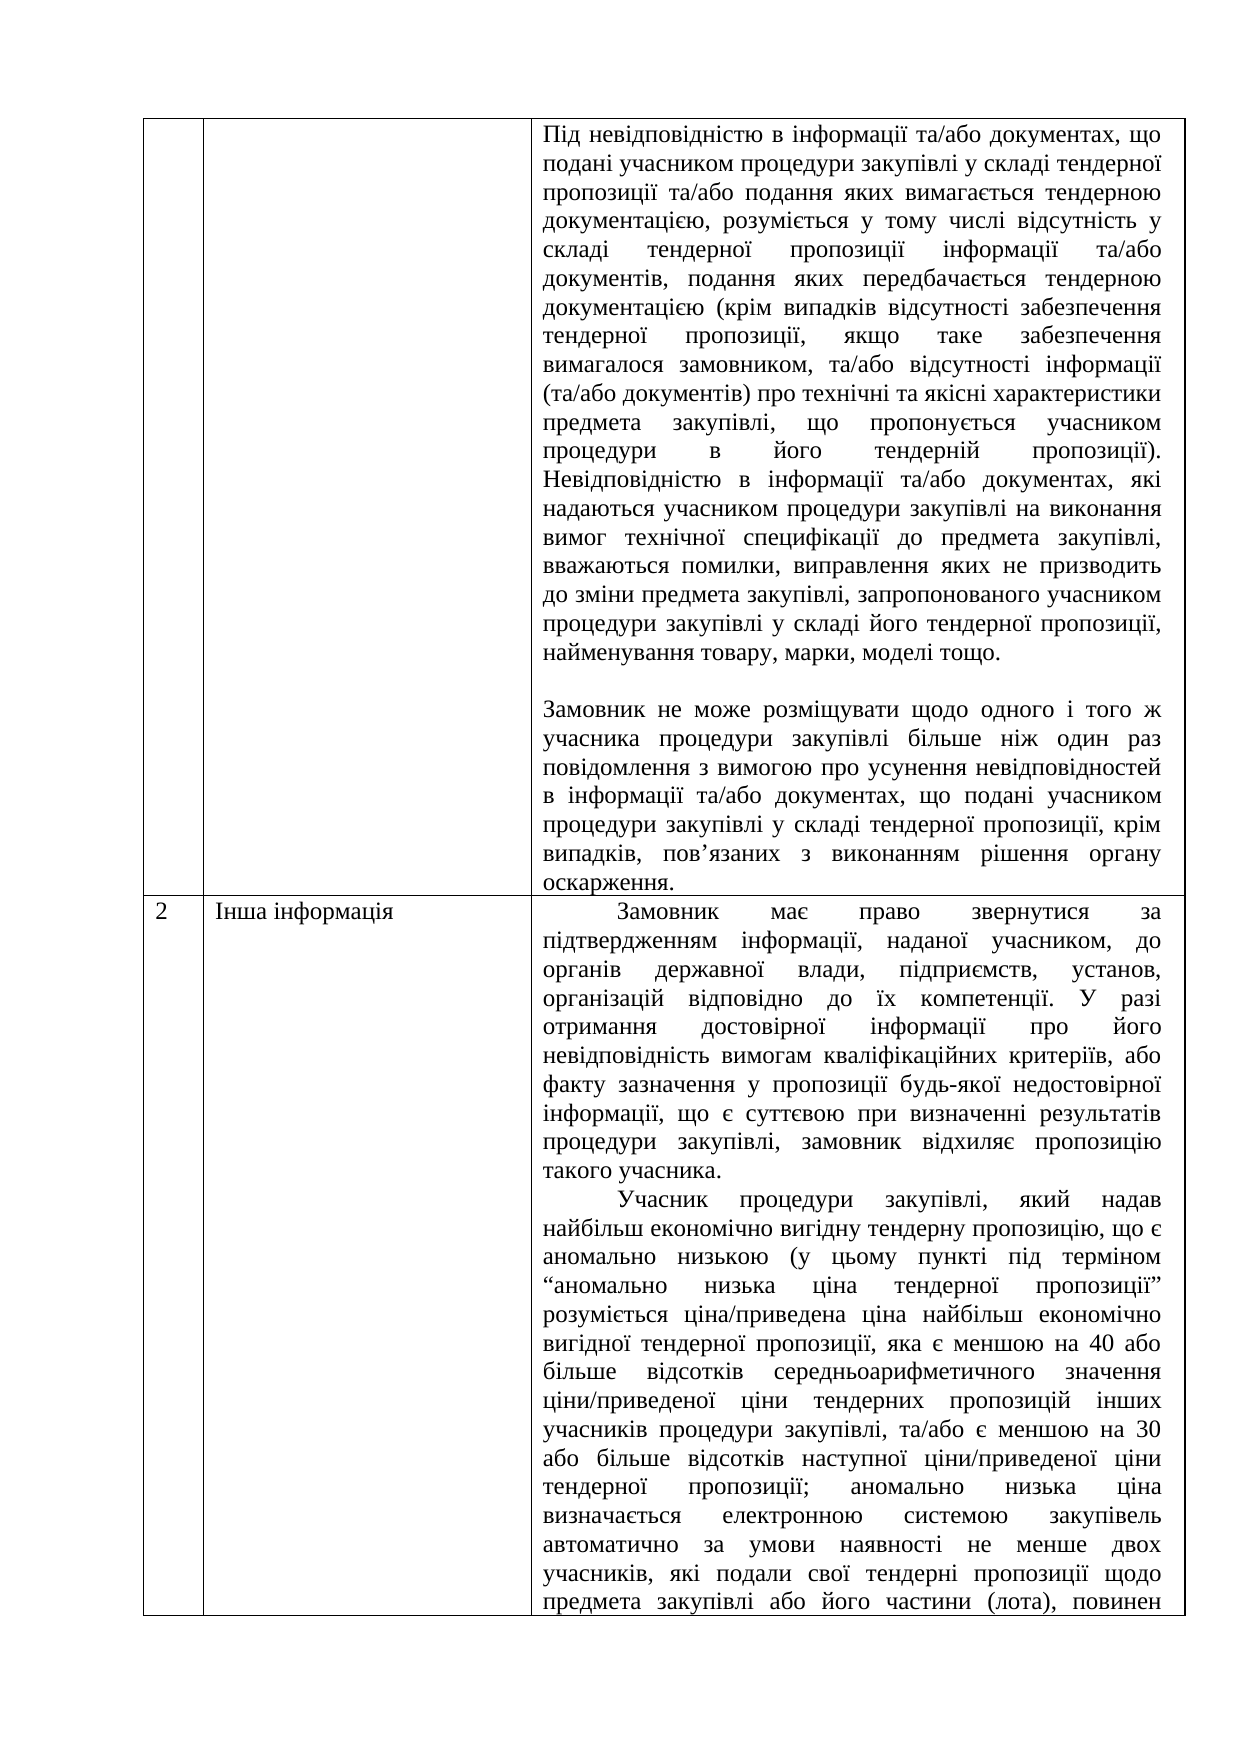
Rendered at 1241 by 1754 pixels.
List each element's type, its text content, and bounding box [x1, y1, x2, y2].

table_cell 2 [144, 896, 203, 1615]
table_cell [532, 896, 1184, 1615]
table_cell Інша інформація [204, 896, 531, 1615]
table_cell 1 [144, 119, 203, 895]
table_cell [532, 119, 1184, 895]
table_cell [204, 119, 531, 895]
